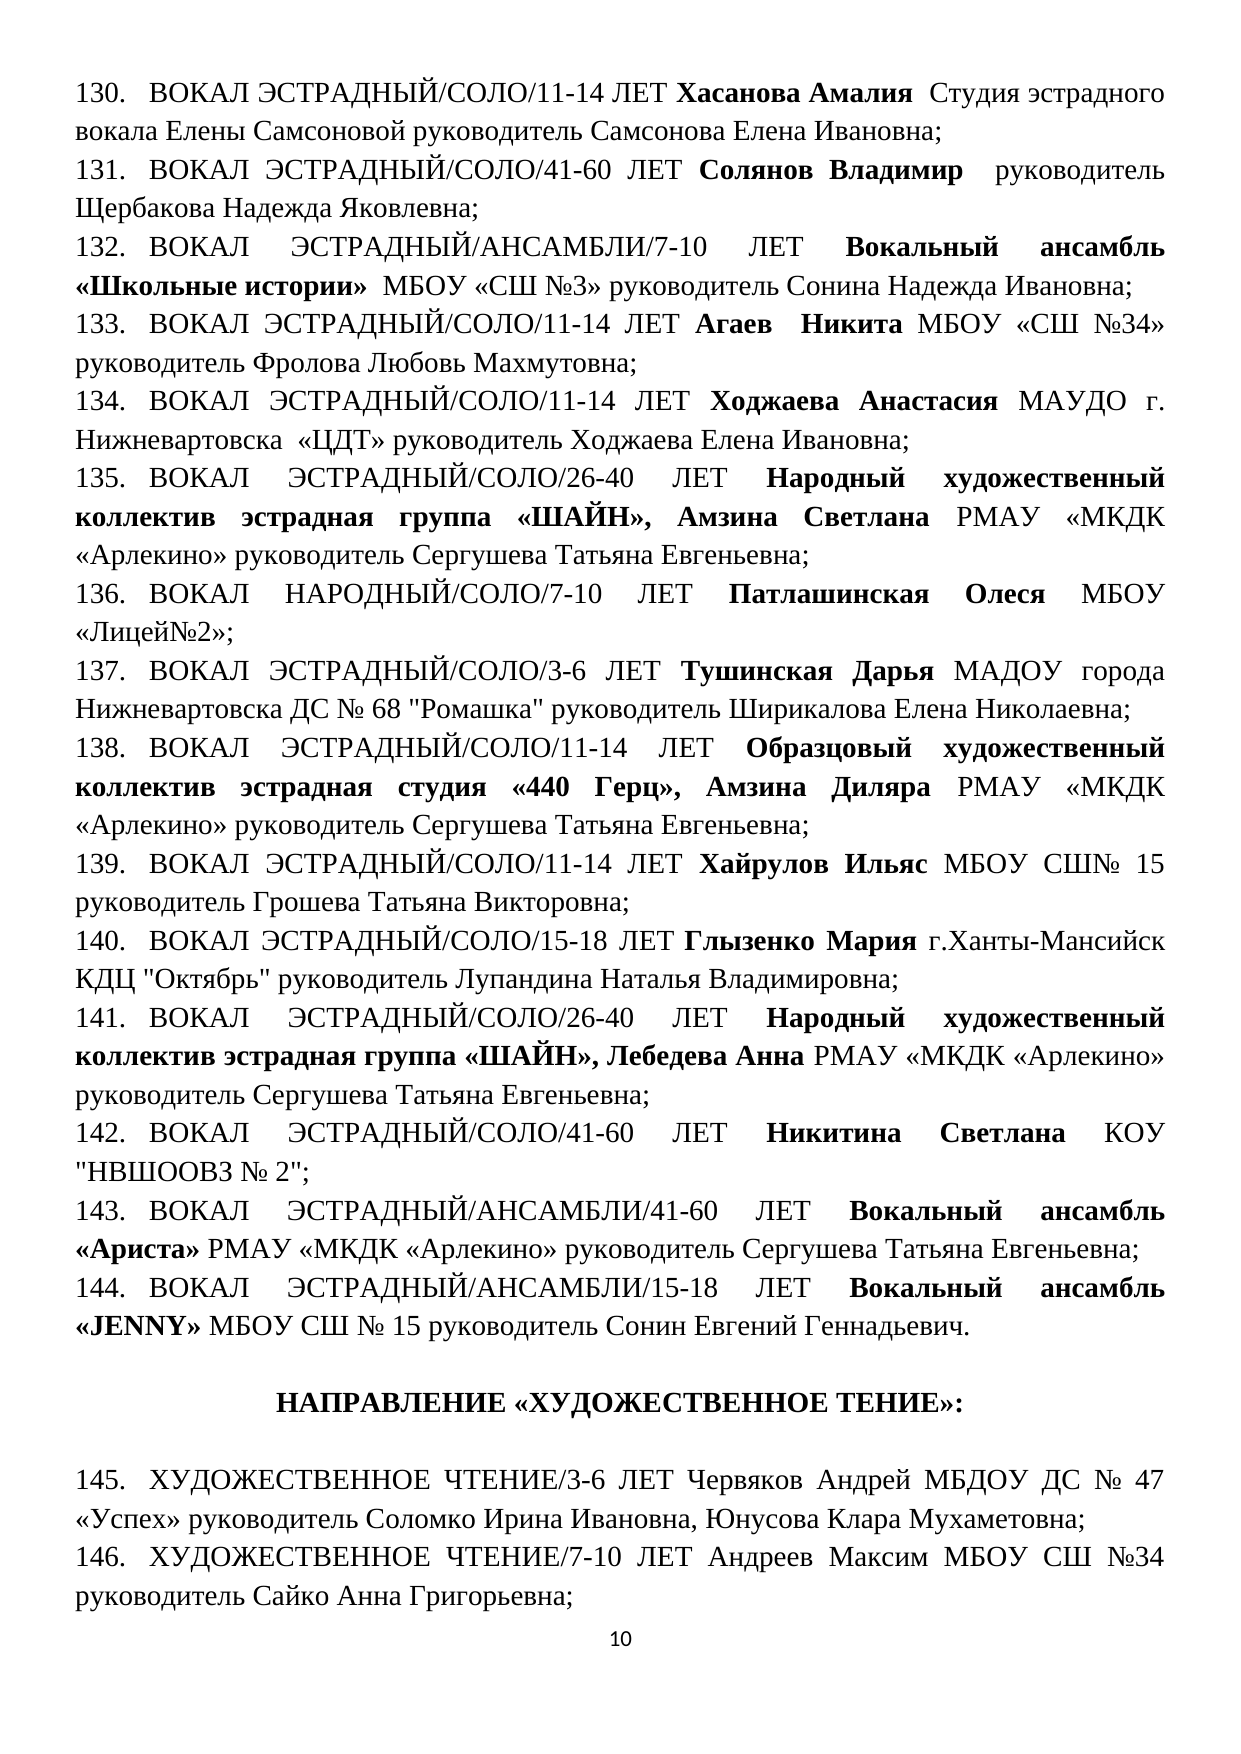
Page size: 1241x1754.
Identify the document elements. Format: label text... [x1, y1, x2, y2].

list ХУДОЖЕСТВЕННОЕ ЧТЕНИЕ/3-6 ЛЕТ Червяков Андрей МБДОУ ДС № 47 «Успех» руководитель Соломко Ирина Ивановна, Юнусова Клара Мухаметовна; [75, 1462, 1165, 1534]
list ВОКАЛ ЭСТРАДНЫЙ/СОЛО/41-60 ЛЕТ Солянов Владимир руководитель Щербакова Надежда Яковлевна; [75, 152, 1165, 224]
list ВОКАЛ ЭСТРАДНЫЙ/СОЛО/11-14 ЛЕТ Образцовый художественный коллектив эстрадная студия «440 Герц», Амзина Диляра РМАУ «МКДК «Арлекино» руководитель Сергушева Татьяна Евгеньевна; [75, 730, 1165, 841]
list ВОКАЛ ЭСТРАДНЫЙ/СОЛО/26-40 ЛЕТ Народный художественный коллектив эстрадная группа «ШАЙН», Амзина Светлана РМАУ «МКДК «Арлекино» руководитель Сергушева Татьяна Евгеньевна; [75, 460, 1165, 571]
list ВОКАЛ ЭСТРАДНЫЙ/СОЛО/26-40 ЛЕТ Народный художественный коллектив эстрадная группа «ШАЙН», Лебедева Анна РМАУ «МКДК «Арлекино» руководитель Сергушева Татьяна Евгеньевна; [75, 1000, 1165, 1111]
list ВОКАЛ ЭСТРАДНЫЙ/СОЛО/11-14 ЛЕТ Хайрулов Ильяс МБОУ СШ№ 15 руководитель Грошева Татьяна Викторовна; [75, 846, 1165, 918]
list ВОКАЛ ЭСТРАДНЫЙ/СОЛО/11-14 ЛЕТ Хасанова Амалия Студия эстрадного вокала Елены Самсоновой руководитель Самсонова Елена Ивановна; [75, 75, 1165, 147]
list ХУДОЖЕСТВЕННОЕ ЧТЕНИЕ/7-10 ЛЕТ Андреев Максим МБОУ СШ №34 руководитель Сайко Анна Григорьевна; [75, 1539, 1165, 1612]
list ВОКАЛ ЭСТРАДНЫЙ/СОЛО/15-18 ЛЕТ Глызенко Мария г.Ханты-Мансийск КДЦ "Октябрь" руководитель Лупандина Наталья Владимировна; [75, 923, 1165, 995]
list ВОКАЛ ЭСТРАДНЫЙ/АНСАМБЛИ/41-60 ЛЕТ Вокальный ансамбль «Ариста» РМАУ «МКДК «Арлекино» руководитель Сергушева Татьяна Евгеньевна; [75, 1193, 1165, 1265]
list ВОКАЛ ЭСТРАДНЫЙ/АНСАМБЛИ/7-10 ЛЕТ Вокальный ансамбль «Школьные истории» МБОУ «СШ №3» руководитель Сонина Надежда Ивановна; [75, 229, 1165, 301]
list ВОКАЛ ЭСТРАДНЫЙ/СОЛО/41-60 ЛЕТ Никитина Светлана КОУ "НВШООВЗ № 2"; [75, 1116, 1165, 1188]
list ВОКАЛ НАРОДНЫЙ/СОЛО/7-10 ЛЕТ Патлашинская Олеся МБОУ «Лицей№2»; [75, 576, 1165, 648]
list НАПРАВЛЕНИЕ «ХУДОЖЕСТВЕННОЕ ТЕНИЕ»: [75, 1385, 1165, 1419]
list ВОКАЛ ЭСТРАДНЫЙ/СОЛО/3-6 ЛЕТ Тушинская Дарья МАДОУ города Нижневартовска ДС № 68 "Ромашка" руководитель Ширикалова Елена Николаевна; [75, 653, 1165, 725]
list ВОКАЛ ЭСТРАДНЫЙ/СОЛО/11-14 ЛЕТ Агаев Никита МБОУ «СШ №34» руководитель Фролова Любовь Махмутовна; [75, 306, 1165, 378]
list ВОКАЛ ЭСТРАДНЫЙ/СОЛО/11-14 ЛЕТ Ходжаева Анастасия МАУДО г. Нижневартовска «ЦДТ» руководитель Ходжаева Елена Ивановна; [75, 383, 1165, 455]
list ВОКАЛ ЭСТРАДНЫЙ/АНСАМБЛИ/15-18 ЛЕТ Вокальный ансамбль «JENNY» МБОУ СШ № 15 руководитель Сонин Евгений Геннадьевич. [75, 1270, 1165, 1342]
